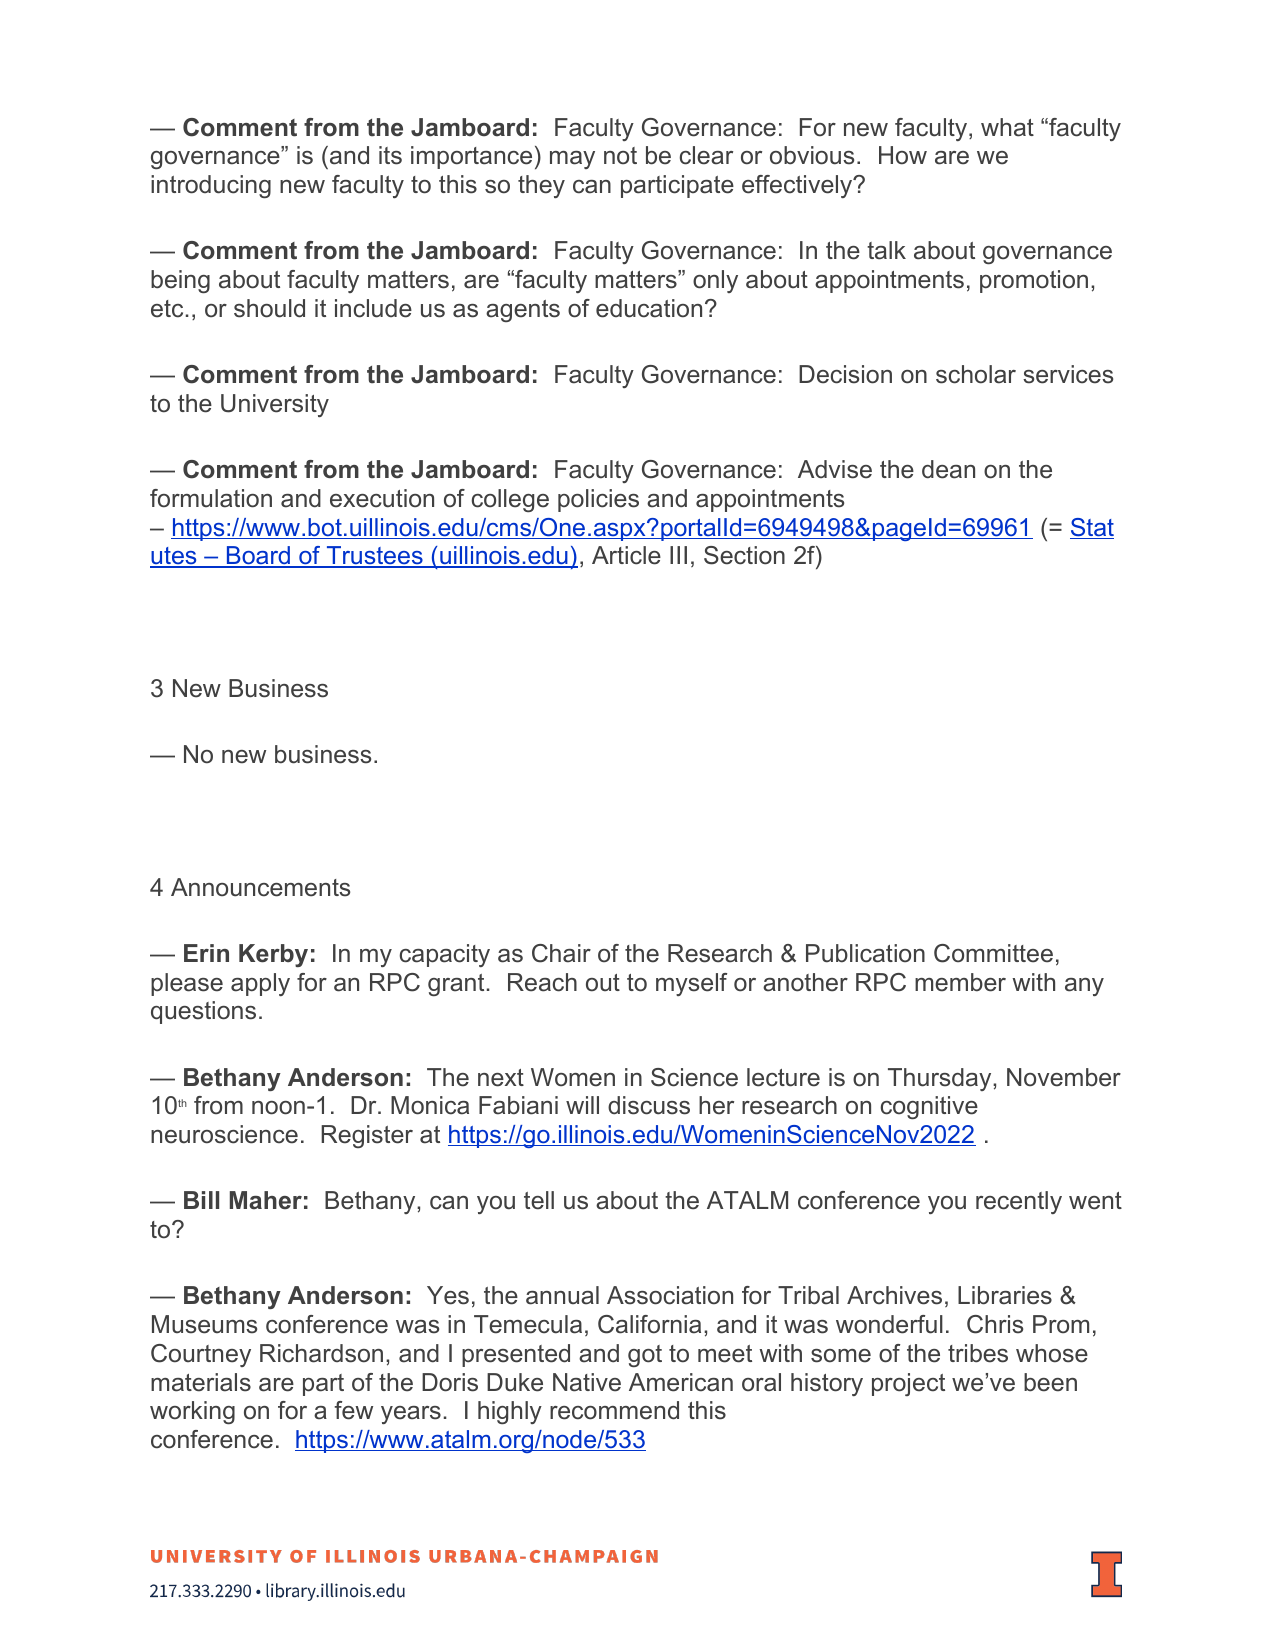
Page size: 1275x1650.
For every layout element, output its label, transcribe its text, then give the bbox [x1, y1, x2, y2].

text 4 Announcements [150, 872, 1125, 901]
picture [150, 1517, 1122, 1601]
text — Bethany Anderson: The next Women in Science lecture is on Thursday, November 10th from noon-1. Dr. Monica Fabiani will discuss her research on cognitive neuroscience. Register at https://go.illinois.edu/WomeninScienceNov2022 . [150, 1062, 1125, 1149]
text — Comment from the Jamboard: Faculty Governance: In the talk about governance being about faculty matters, are “faculty matters” only about appointments, promotion, etc., or should it include us as agents of education? [150, 236, 1125, 322]
text — Erin Kerby: In my capacity as Chair of the Research & Publication Committee, please apply for an RPC grant. Reach out to myself or another RPC member with any questions. [150, 939, 1125, 1025]
text — Comment from the Jamboard: Faculty Governance: For new faculty, what “faculty governance” is (and its importance) may not be clear or obvious. How are we introducing new faculty to this so they can participate effectively? [150, 112, 1125, 199]
text — Comment from the Jamboard: Faculty Governance: Decision on scholar services to the University [150, 360, 1125, 417]
text — Bill Maher: Bethany, can you tell us about the ATALM conference you recently went to? [150, 1186, 1125, 1244]
text 3 New Business [150, 674, 1125, 702]
text — Bethany Anderson: Yes, the annual Association for Tribal Archives, Libraries & Museums conference was in Temecula, California, and it was wonderful. Chris Prom, Courtney Richardson, and I presented and got to meet with some of the tribes whose materials are part of the Doris Duke Native American oral history project we’ve been working on for a few years. I highly recommend this conference. https://www.atalm.org/node/533 [150, 1281, 1125, 1454]
text — No new business. [150, 740, 1125, 769]
text — Comment from the Jamboard: Faculty Governance: Advise the dean on the formulation and execution of college policies and appointments – https://www.bot.uillinois.edu/cms/One.aspx?portalId=6949498&pageId=69961 (= Statutes – Board of Trustees (uillinois.edu), Article III, Section 2f) [150, 455, 1125, 570]
